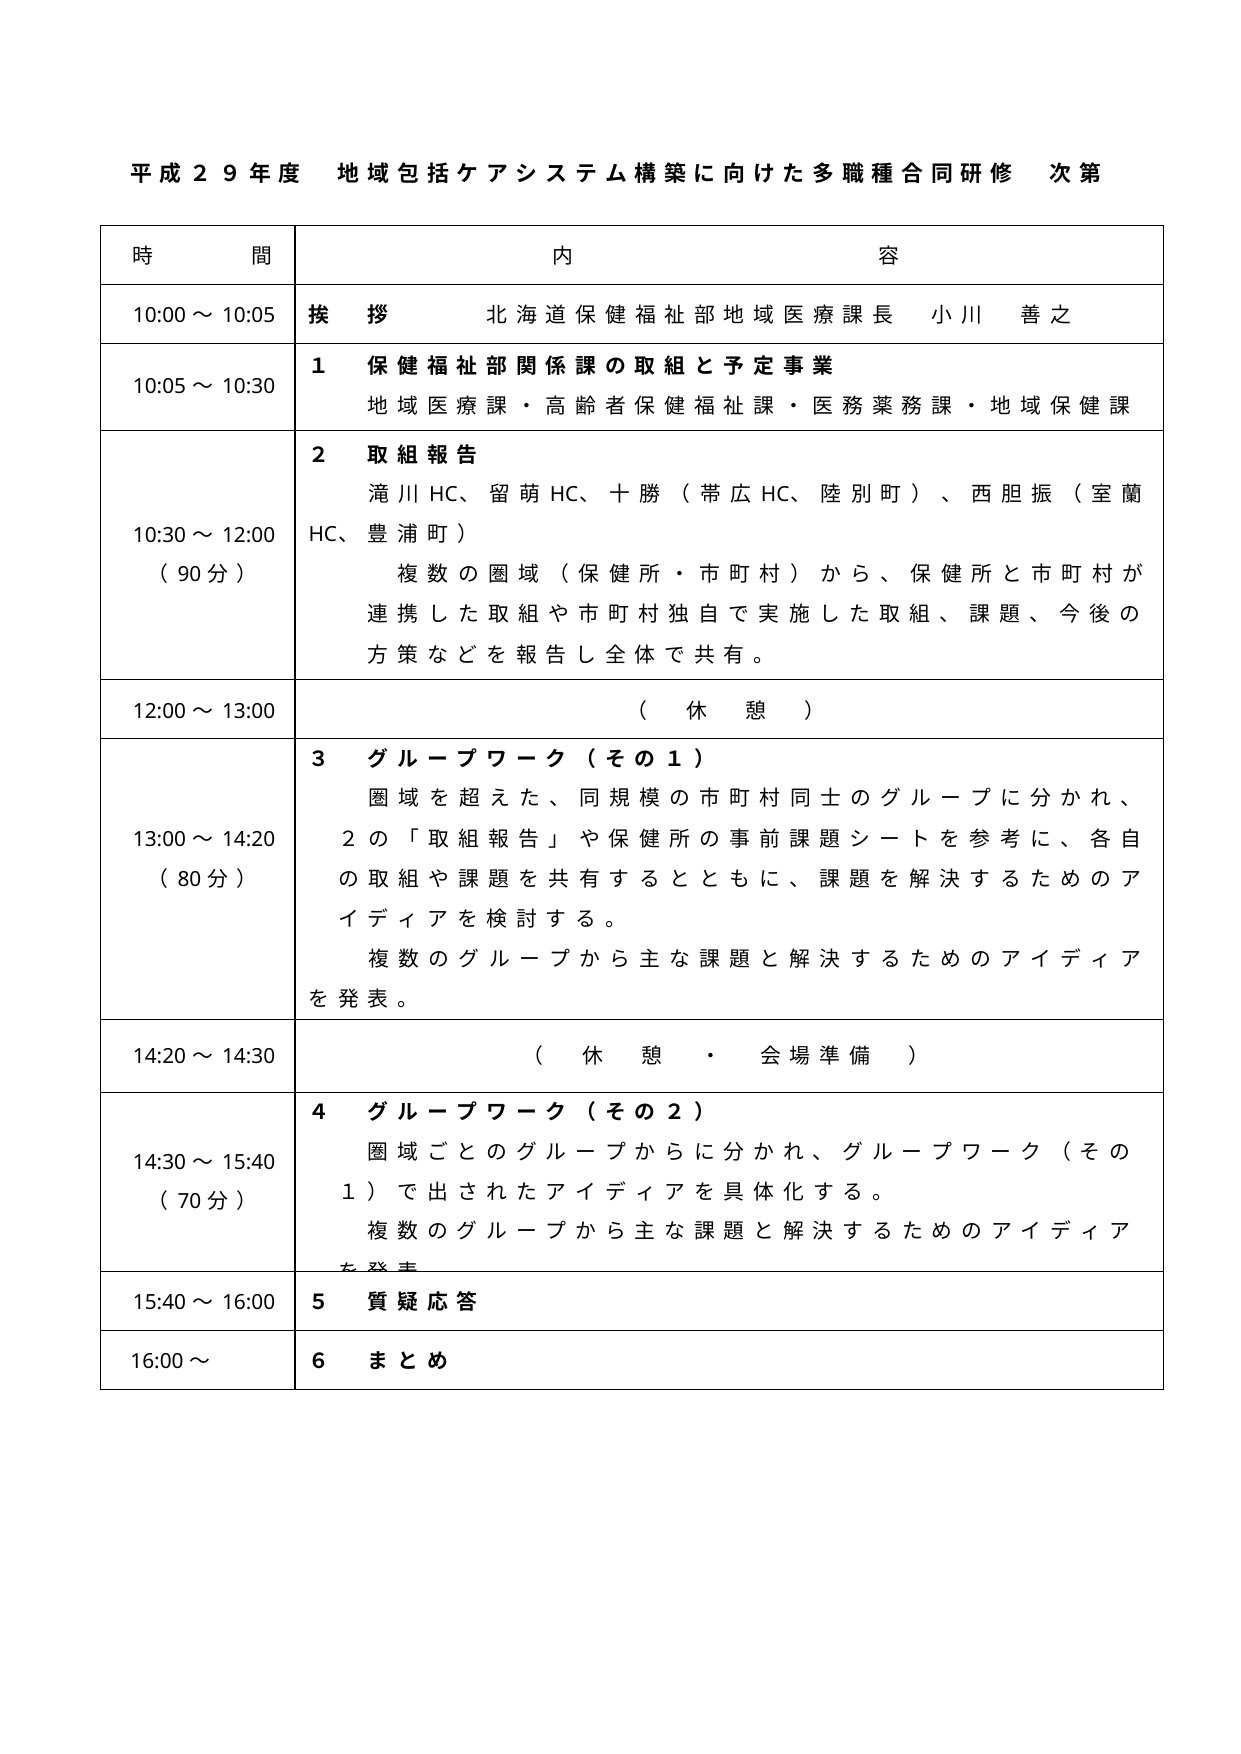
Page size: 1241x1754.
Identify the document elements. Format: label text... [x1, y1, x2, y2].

table_cell 14:20～14:30 [101, 1020, 294, 1092]
table_cell ２ 取組報告 滝川HC、留萌HC、十勝（帯広HC、陸別町）、西胆振（室蘭HC、豊浦町） 複数の圏域（保健所・市町村）から、保健所と市町村が連携した取組や市町村独自で実施した取組、課題、今後の方策などを報告し全体で共有。 [296, 431, 1163, 679]
table_cell １ 保健福祉部関係課の取組と予定事業 地域医療課・高齢者保健福祉課・医務薬務課・地域保健課 [296, 344, 1163, 429]
table_cell ３ グループワーク（その１） 圏域を超えた、同規模の市町村同士のグループに分かれ、２の「取組報告」や保健所の事前課題シートを参考に、各自の取組や課題を共有するとともに、課題を解決するためのアイディアを検討する。 複数のグループから主な課題と解決するためのアイディアを発表。 [296, 739, 1163, 1019]
table_cell 12:00～13:00 [101, 680, 294, 738]
table_header 内 容 [296, 226, 1163, 284]
table_cell 10:00～10:05 [101, 285, 294, 343]
table_cell 13:00～14:20 （80分） [101, 739, 294, 1019]
table_cell 15:40～16:00 [101, 1272, 294, 1329]
table_cell 10:30～12:00 （90分） [101, 431, 294, 679]
table_cell ６ まとめ [296, 1331, 1163, 1389]
table_cell ５ 質疑応答 [296, 1272, 1163, 1329]
table_cell 10:05～10:30 [101, 344, 294, 429]
table_cell 14:30～15:40 （70分） [101, 1093, 294, 1271]
table_cell （ 休 憩 ・ 会場準備 ） [296, 1020, 1163, 1092]
table_cell （ 休 憩 ） [296, 680, 1163, 738]
table_cell 挨 拶 北海道保健福祉部地域医療課長 小川 善之 [296, 285, 1163, 343]
table_cell 16:00～00000 [101, 1331, 294, 1389]
table_header 時 間 [101, 226, 294, 284]
table_cell ４ グループワーク（その２） 圏域ごとのグループからに分かれ、グループワーク（その１）で出されたアイディアを具体化する。 複数のグループから主な課題と解決するためのアイディアを発表。 [296, 1093, 1163, 1271]
text 平成２９年度 地域包括ケアシステム構築に向けた多職種合同研修 次第 [101, 154, 1139, 189]
